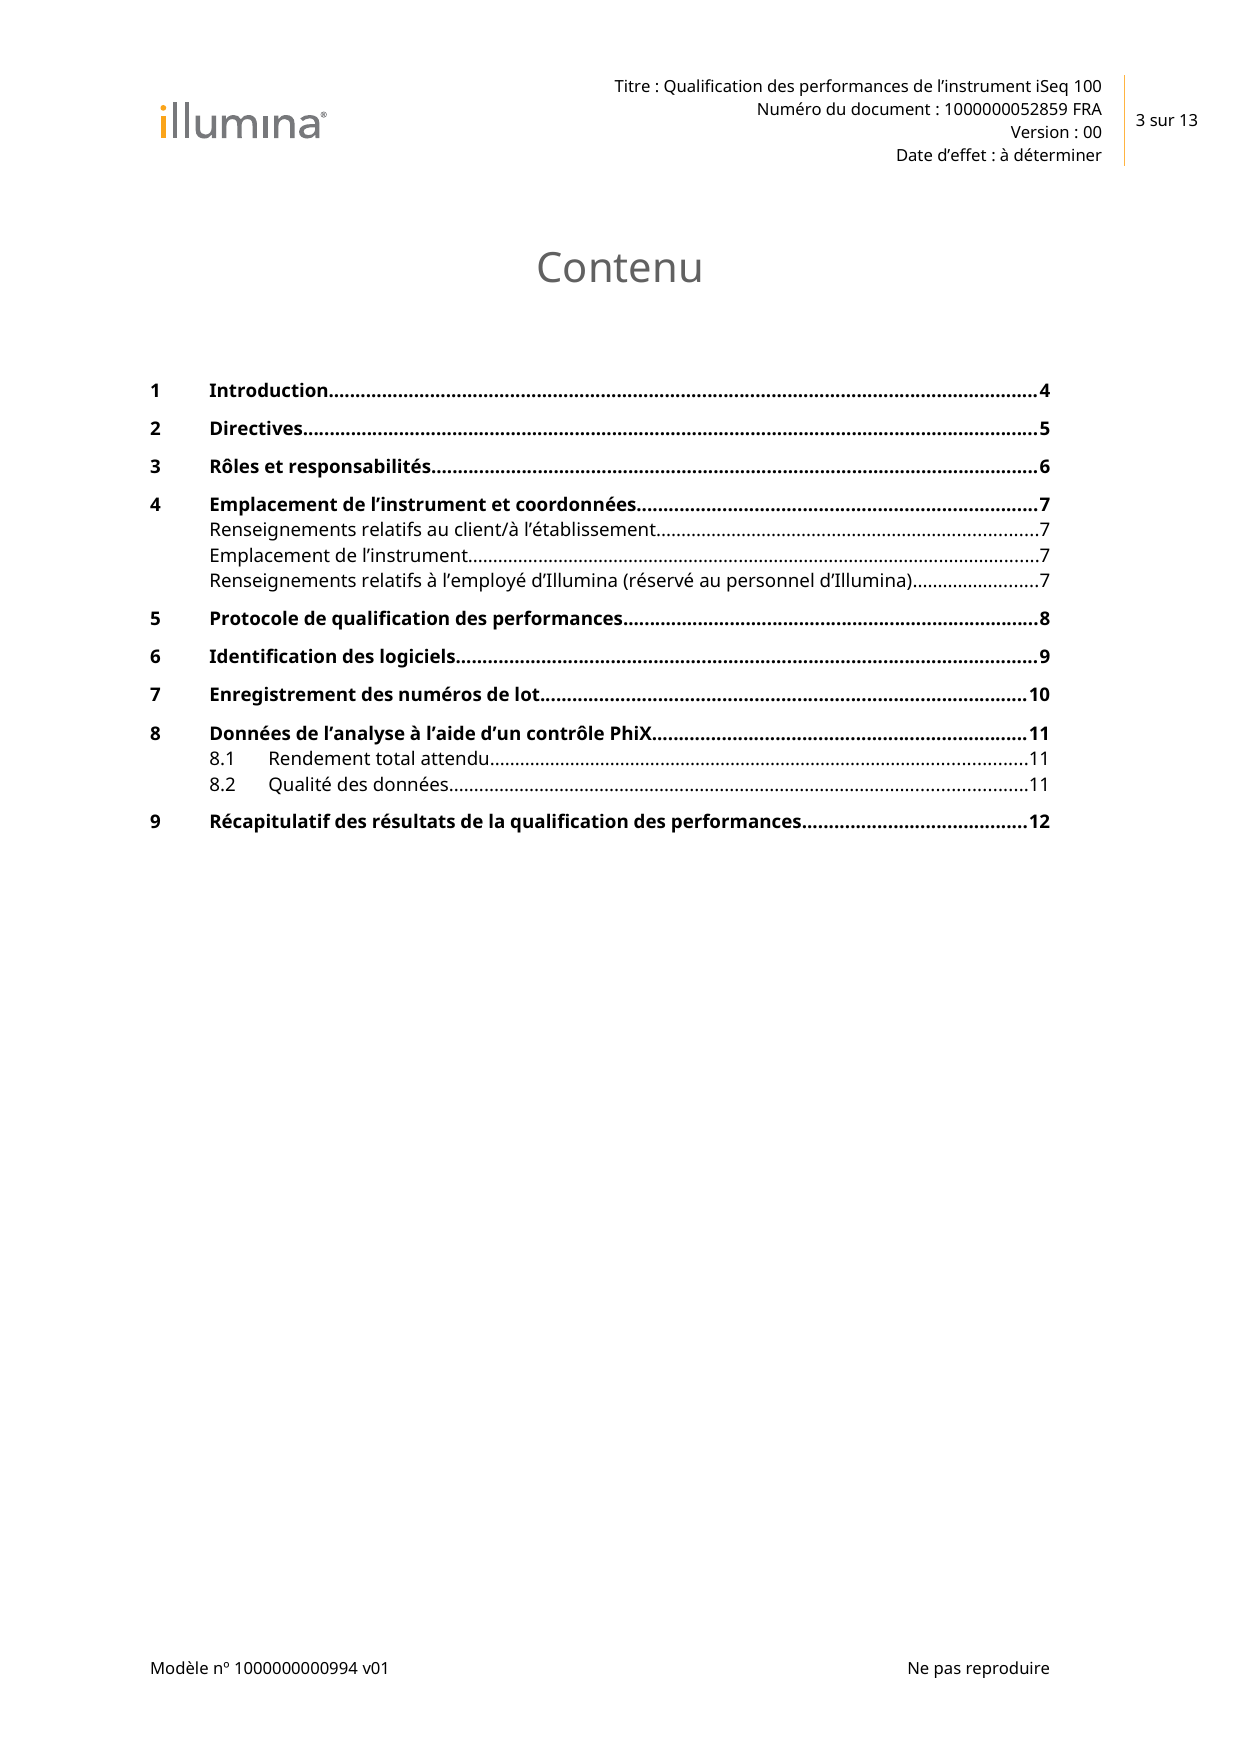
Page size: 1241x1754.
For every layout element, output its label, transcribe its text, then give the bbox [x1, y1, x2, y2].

text 8 Données de l’analyse à l’aide d’un contrôle PhiX 11 [150, 720, 1090, 745]
text Renseignements relatifs au client/à l’établissement 7 [209, 517, 1090, 542]
text Emplacement de l’instrument 7 [209, 542, 1090, 568]
text 4 Emplacement de l’instrument et coordonnées 7 [150, 491, 1090, 517]
text 8.2 Qualité des données 11 [209, 771, 1090, 796]
title Contenu [150, 237, 1090, 294]
text 5 Protocole de qualification des performances 8 [150, 606, 1090, 631]
text 6 Identification des logiciels 9 [150, 644, 1090, 669]
text 2 Directives 5 [150, 415, 1090, 441]
text Renseignements relatifs à l’employé d’Illumina (réservé au personnel d’Illumina) 7 [209, 568, 1090, 593]
text 8.1 Rendement total attendu 11 [209, 745, 1090, 771]
text 3 Rôles et responsabilités 6 [150, 453, 1090, 479]
text 1 Introduction 4 [150, 377, 1090, 403]
text 9 Récapitulatif des résultats de la qualification des performances 12 [150, 809, 1090, 834]
text 7 Enregistrement des numéros de lot 10 [150, 682, 1090, 707]
